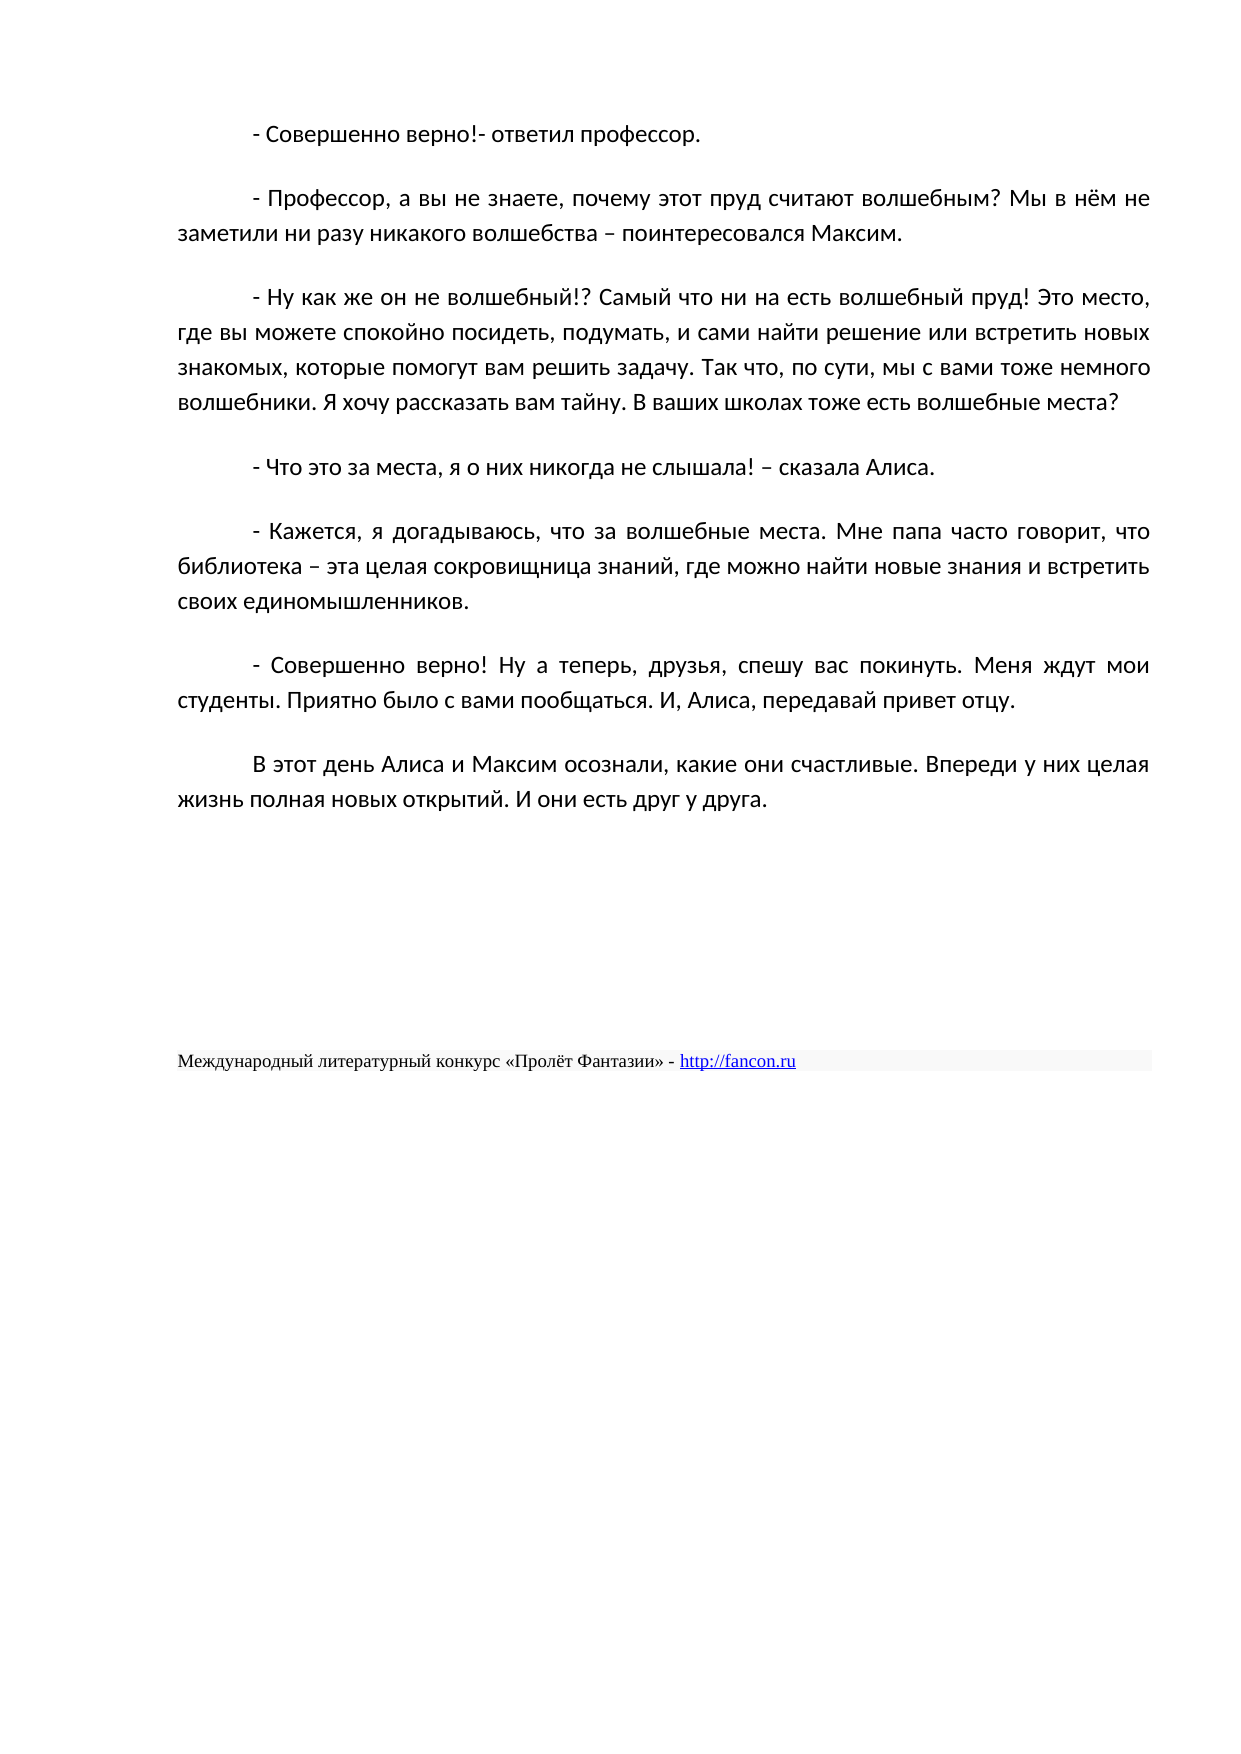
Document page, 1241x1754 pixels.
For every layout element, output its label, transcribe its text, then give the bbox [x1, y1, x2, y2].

text - Ну как же он не волшебный!? Самый что ни на есть волшебный пруд! Это место, где вы можете спокойно посидеть, подумать, и сами найти решение или встретить новых знакомых, которые помогут вам решить задачу. Так что, по сути, мы с вами тоже немного волшебники. Я хочу рассказать вам тайну. В ваших школах тоже есть волшебные места? [177, 281, 1152, 417]
text - Совершенно верно! Ну а теперь, друзья, спешу вас покинуть. Меня ждут мои студенты. Приятно было с вами пообщаться. И, Алиса, передавай привет отцу. [177, 649, 1152, 714]
text Международный литературный конкурс «Пролёт Фантазии» - http://fancon.ru [177, 1050, 1152, 1071]
text - Что это за места, я о них никогда не слышала! – сказала Алиса. [177, 451, 1152, 481]
text - Кажется, я догадываюсь, что за волшебные места. Мне папа часто говорит, что библиотека – эта целая сокровищница знаний, где можно найти новые знания и встретить своих единомышленников. [177, 515, 1152, 615]
text - Профессор, а вы не знаете, почему этот пруд считают волшебным? Мы в нём не заметили ни разу никакого волшебства – поинтересовался Максим. [177, 182, 1152, 248]
text - Совершенно верно!- ответил профессор. [177, 118, 1152, 149]
text В этот день Алиса и Максим осознали, какие они счастливые. Впереди у них целая жизнь полная новых открытий. И они есть друг у друга. [177, 748, 1152, 814]
